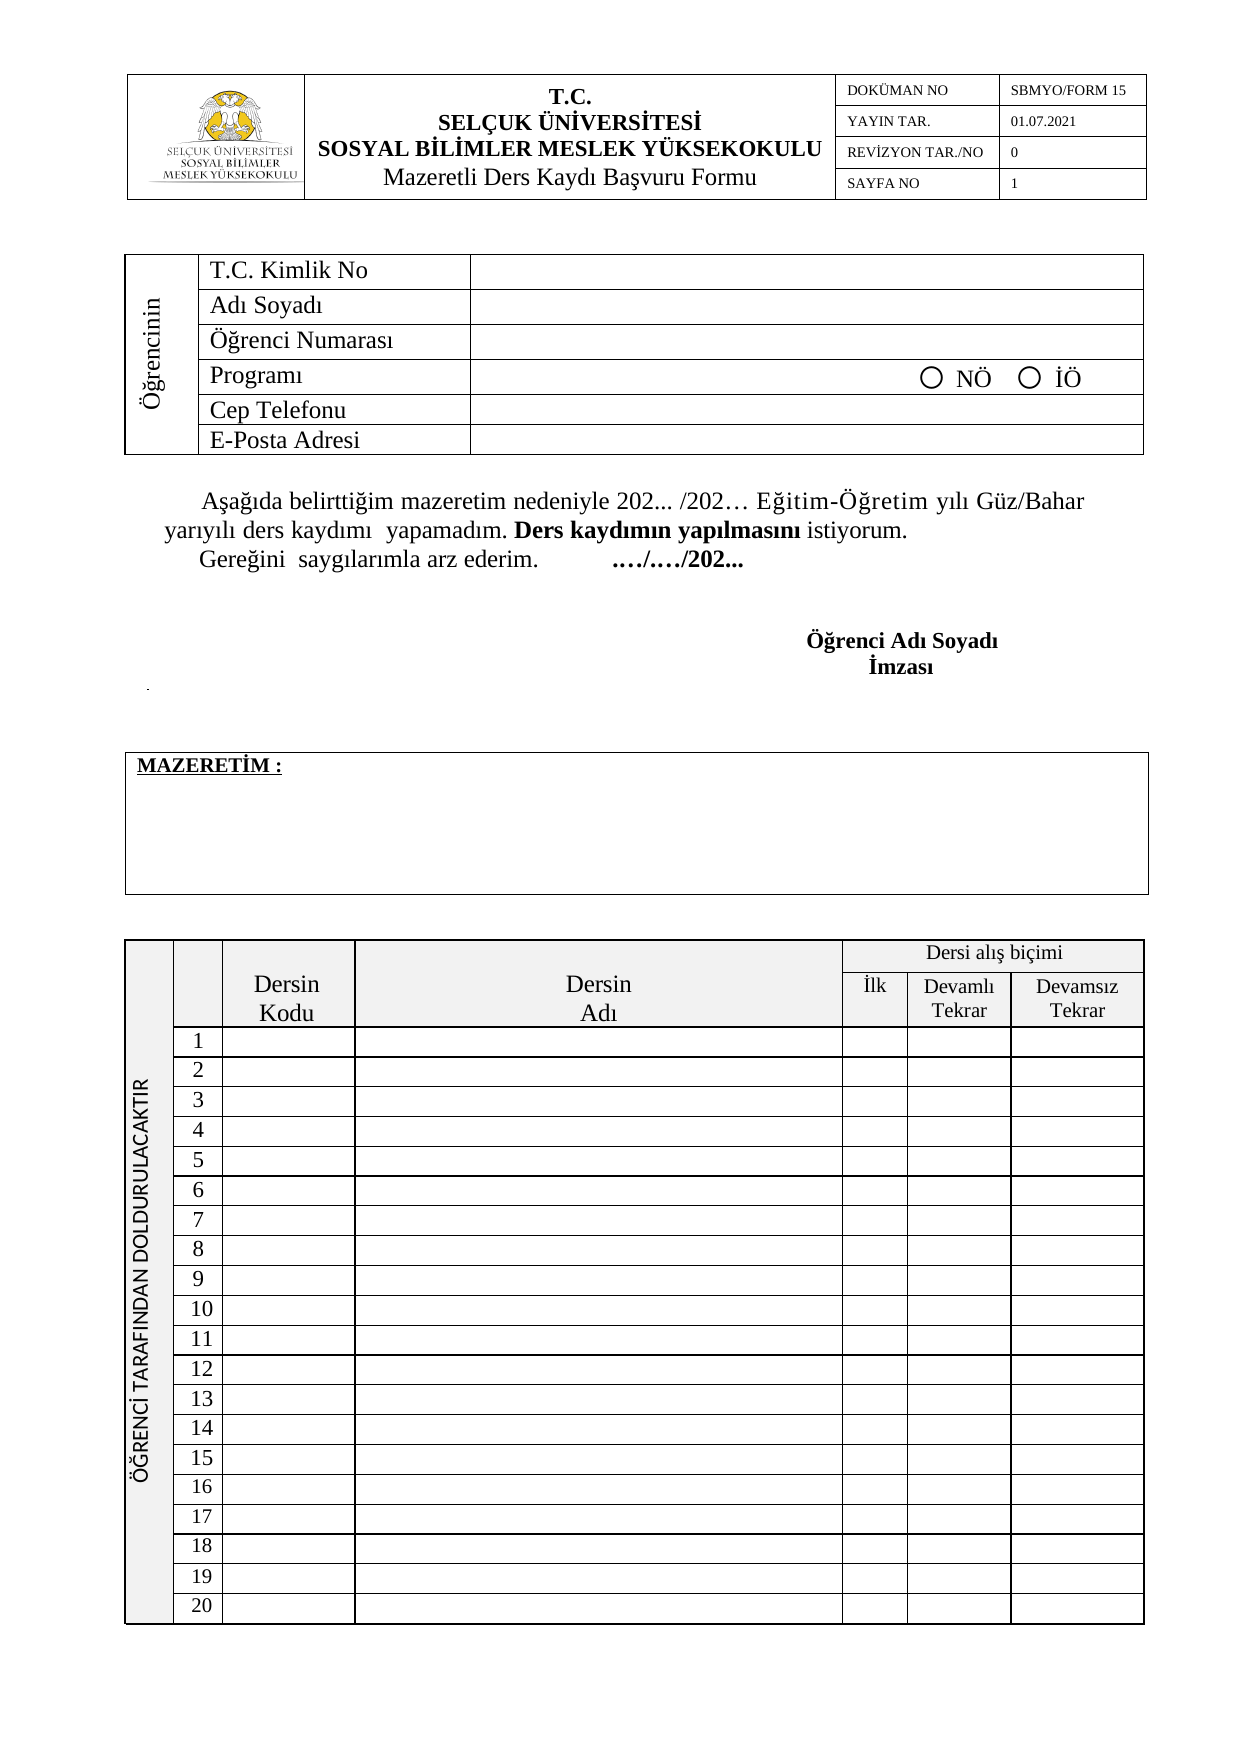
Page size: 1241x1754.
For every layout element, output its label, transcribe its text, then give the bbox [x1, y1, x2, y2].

table_cell [356, 1564, 842, 1593]
table_header [471, 255, 1143, 289]
table_cell [1012, 1415, 1143, 1444]
table_cell [908, 1535, 1010, 1563]
table_cell 〇 NÖ 〇 İÖ [471, 360, 1143, 394]
table_cell [908, 1594, 1010, 1623]
table_cell [223, 1266, 354, 1295]
table_cell [908, 1177, 1010, 1205]
table_cell [223, 1058, 354, 1086]
table_cell [1012, 1087, 1143, 1116]
table_cell [1012, 1266, 1143, 1295]
table_cell [356, 1087, 842, 1116]
table_cell [223, 1236, 354, 1265]
table_cell Devamsız Tekrar [1012, 973, 1143, 1026]
table_cell [356, 1356, 842, 1384]
table_header Dersin Kodu [223, 941, 354, 1026]
table_cell [1012, 1326, 1143, 1354]
table_cell [356, 1117, 842, 1146]
table_cell [908, 1475, 1010, 1503]
table_cell Programı [199, 360, 470, 394]
table_cell 17 [174, 1505, 222, 1533]
table_cell [356, 1415, 842, 1444]
picture [138, 88, 305, 185]
table_cell [1012, 1356, 1143, 1384]
table_cell [356, 1445, 842, 1474]
table_header ÖĞRENCİ TARAFINDAN DOLDURULACAKTIR [126, 941, 173, 1623]
table_cell 12 [174, 1356, 222, 1384]
table_cell [356, 1296, 842, 1324]
table_cell [356, 1535, 842, 1563]
table_cell [908, 1296, 1010, 1324]
table_cell [843, 1415, 907, 1444]
table_cell [843, 1058, 907, 1086]
table_cell [843, 1266, 907, 1295]
table_cell [1012, 1058, 1143, 1086]
table_header Öğrencinin [126, 255, 198, 454]
table_cell [356, 1266, 842, 1295]
table_cell [843, 1236, 907, 1265]
table_cell [471, 395, 1143, 424]
table_cell [1012, 1535, 1143, 1563]
table_cell Adı Soyadı [199, 290, 470, 324]
table_cell 5 [174, 1147, 222, 1175]
table_header [174, 941, 222, 1026]
table_cell [356, 1177, 842, 1205]
table_cell [223, 1177, 354, 1205]
table_cell [356, 1206, 842, 1235]
text Gereğini saygılarımla arz ederim. .…/.…/202... [125, 544, 1148, 572]
table_cell [223, 1415, 354, 1444]
table_cell [223, 1445, 354, 1474]
table_cell [908, 1028, 1010, 1056]
table_cell [356, 1058, 842, 1086]
table_cell 1 [174, 1028, 222, 1056]
table_cell [843, 1147, 907, 1175]
table_cell 14 [174, 1415, 222, 1444]
table_cell [908, 1147, 1010, 1175]
table_cell [908, 1236, 1010, 1265]
table_cell Devamlı Tekrar [908, 973, 1010, 1026]
table_cell İlk [843, 973, 907, 1026]
table_cell 11 [174, 1326, 222, 1354]
table_cell 13 [174, 1385, 222, 1414]
table_cell [908, 1326, 1010, 1354]
table_cell [223, 1028, 354, 1056]
table_cell [356, 1236, 842, 1265]
table_cell 6 [174, 1177, 222, 1205]
table_cell [223, 1147, 354, 1175]
table_cell 15 [174, 1445, 222, 1474]
table_cell [843, 1594, 907, 1623]
table_cell [908, 1087, 1010, 1116]
table_cell [843, 1028, 907, 1056]
table_cell 4 [174, 1117, 222, 1146]
table_cell [1012, 1594, 1143, 1623]
table_cell [908, 1117, 1010, 1146]
table_cell [908, 1564, 1010, 1593]
table_cell [356, 1147, 842, 1175]
table_cell 20 [174, 1594, 222, 1623]
table_cell [908, 1206, 1010, 1235]
table_cell [1012, 1385, 1143, 1414]
table_cell [223, 1296, 354, 1324]
table_cell [843, 1535, 907, 1563]
table_cell [1012, 1147, 1143, 1175]
table_cell [223, 1475, 354, 1503]
table_cell [843, 1475, 907, 1503]
table_cell [223, 1087, 354, 1116]
table_header Dersin Adı [356, 941, 842, 1026]
table_cell Öğrenci Numarası [199, 325, 470, 359]
table_cell 7 [174, 1206, 222, 1235]
table_cell [843, 1385, 907, 1414]
table_cell [843, 1206, 907, 1235]
table_cell [1012, 1505, 1143, 1533]
table_cell 18 [174, 1535, 222, 1563]
table_cell [843, 1445, 907, 1474]
table_cell [356, 1475, 842, 1503]
table_header T.C. Kimlik No [199, 255, 470, 289]
table_cell 9 [174, 1266, 222, 1295]
table_cell [908, 1385, 1010, 1414]
table_cell [471, 325, 1143, 359]
table_cell [908, 1356, 1010, 1384]
table_cell [1012, 1177, 1143, 1205]
table_cell [223, 1117, 354, 1146]
table_cell [471, 290, 1143, 324]
table_cell [843, 1117, 907, 1146]
table_cell [908, 1415, 1010, 1444]
table_cell [908, 1266, 1010, 1295]
table_cell 3 [174, 1087, 222, 1116]
table_header Dersi alış biçimi [843, 941, 1143, 972]
table_header MAZERETİM : [126, 753, 1148, 894]
table_cell [843, 1356, 907, 1384]
text Aşağıda belirttiğim mazeretim nedeniyle 202... /202… Eğitim-Öğretim yılı Güz/Bahar yarıyılı ders kaydımı yapamadım. Ders kaydımın yapılmasını istiyorum. [164, 486, 1097, 544]
table_cell [223, 1385, 354, 1414]
table_cell [356, 1505, 842, 1533]
table_cell [223, 1356, 354, 1384]
table_cell [1012, 1117, 1143, 1146]
text İmzası [148, 653, 1148, 679]
table_cell [1012, 1564, 1143, 1593]
table_cell Cep Telefonu [199, 395, 470, 424]
table_cell [843, 1564, 907, 1593]
table_cell 16 [174, 1475, 222, 1503]
table_cell [1012, 1236, 1143, 1265]
table_cell [1012, 1475, 1143, 1503]
table_cell [223, 1594, 354, 1623]
table_cell [223, 1505, 354, 1533]
table_cell [908, 1445, 1010, 1474]
table_cell [1012, 1028, 1143, 1056]
table_cell [843, 1296, 907, 1324]
table_cell [356, 1028, 842, 1056]
table_cell [843, 1505, 907, 1533]
table_cell [843, 1087, 907, 1116]
table_cell [471, 425, 1143, 454]
table_cell [223, 1326, 354, 1354]
table_cell 19 [174, 1564, 222, 1593]
table_cell [223, 1206, 354, 1235]
table_cell [1012, 1445, 1143, 1474]
table_cell [356, 1385, 842, 1414]
table_cell [843, 1177, 907, 1205]
table_cell 10 [174, 1296, 222, 1324]
table_cell E-Posta Adresi [199, 425, 470, 454]
table_cell 8 [174, 1236, 222, 1265]
table_cell [223, 1564, 354, 1593]
text Öğrenci Adı Soyadı [148, 627, 1148, 653]
table_cell [356, 1594, 842, 1623]
table_cell 2 [174, 1058, 222, 1086]
table_cell [843, 1326, 907, 1354]
table_cell [223, 1535, 354, 1563]
table_cell [908, 1058, 1010, 1086]
table_cell [908, 1505, 1010, 1533]
table_cell [1012, 1206, 1143, 1235]
table_cell [1012, 1296, 1143, 1324]
table_cell [356, 1326, 842, 1354]
